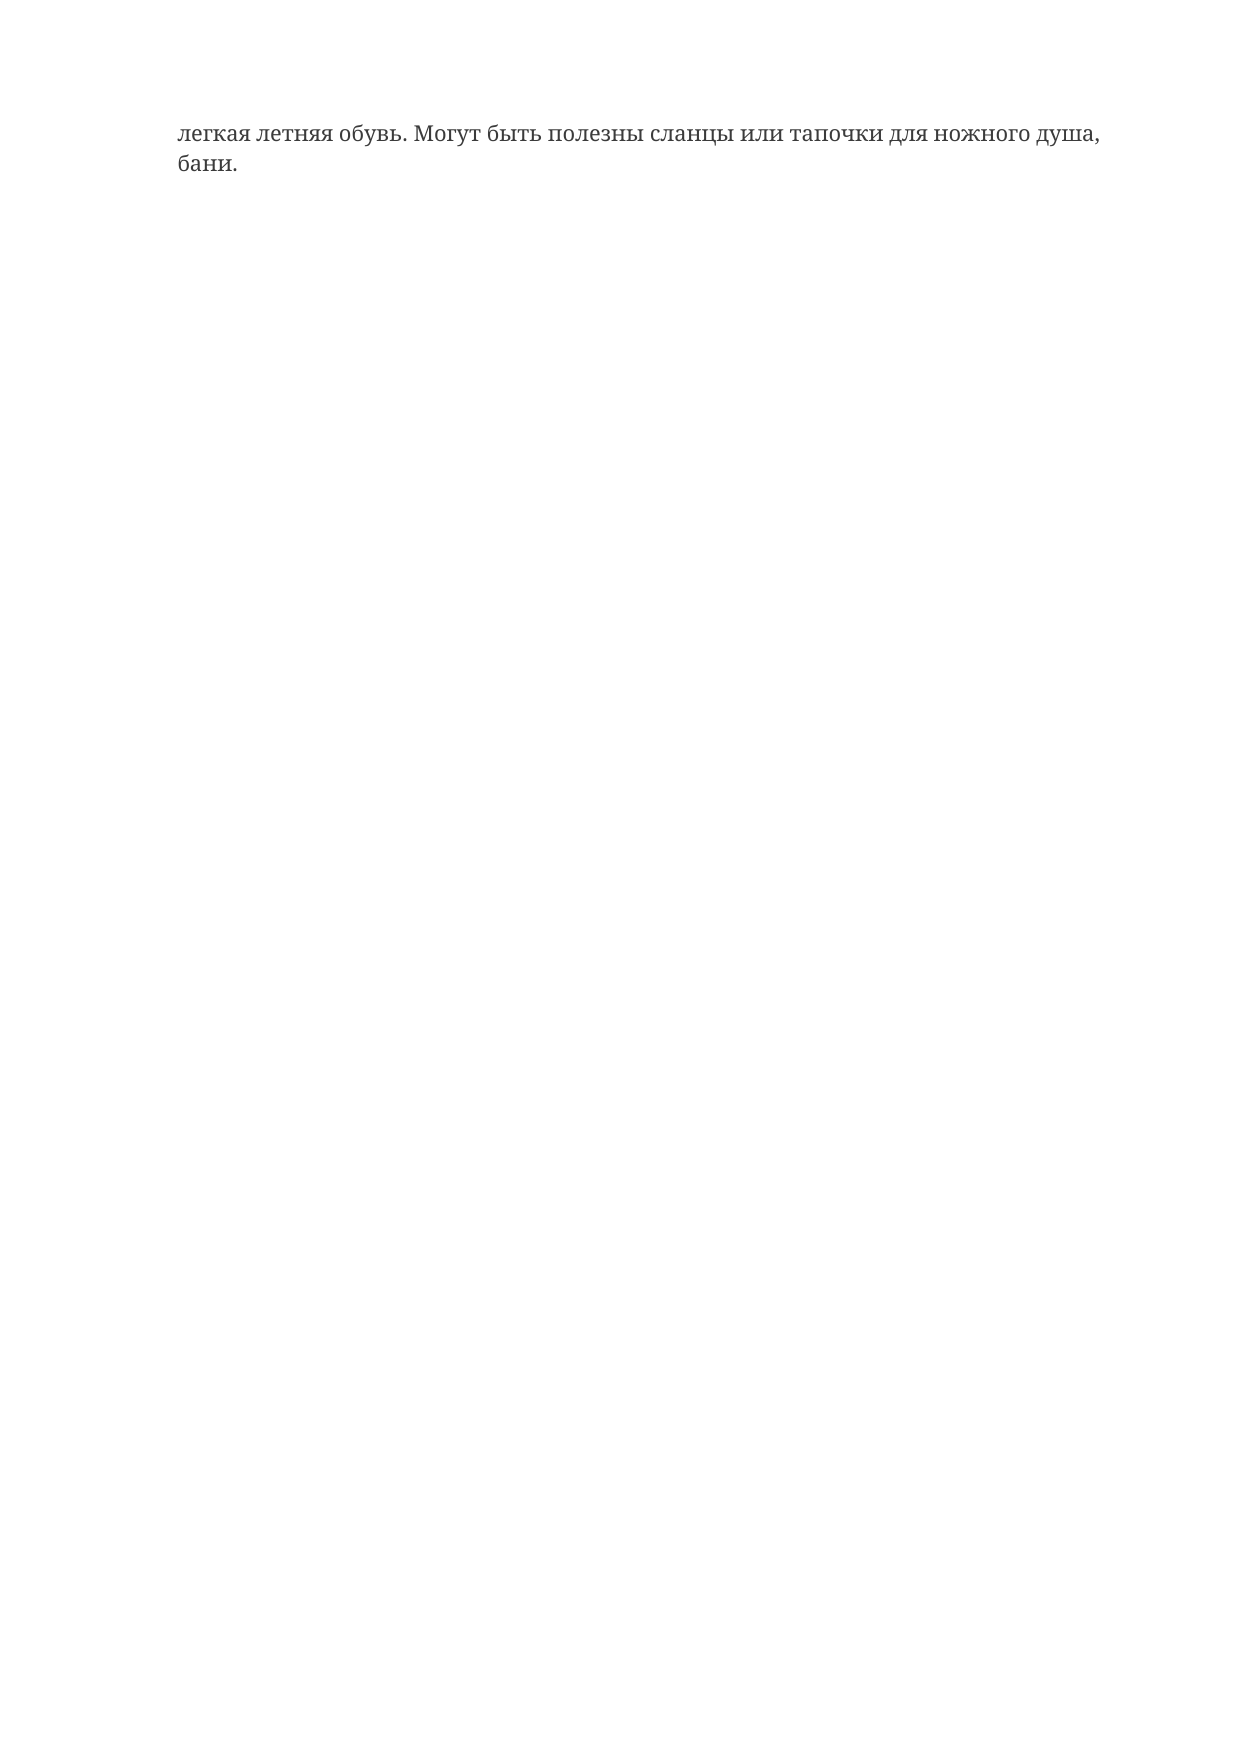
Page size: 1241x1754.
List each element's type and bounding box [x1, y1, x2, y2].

text [177, 118, 1152, 178]
